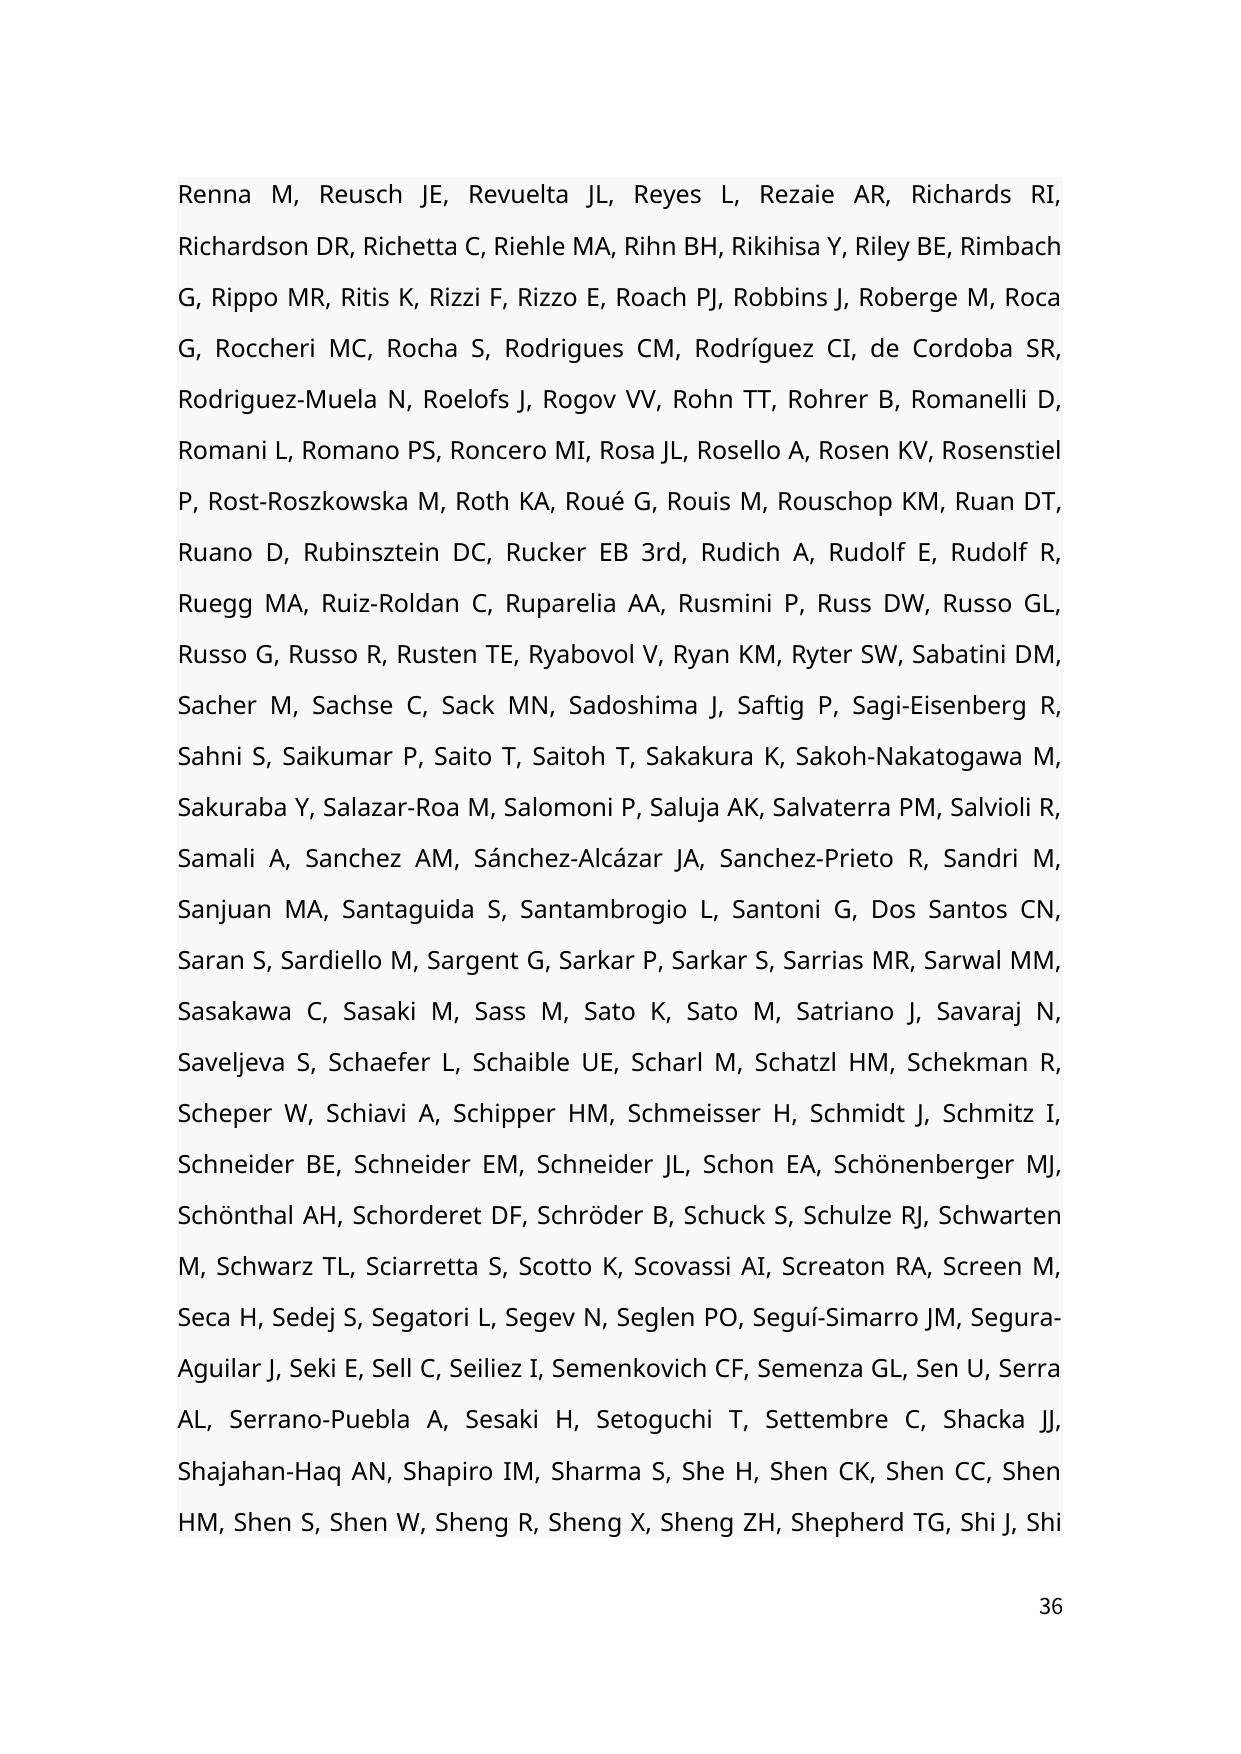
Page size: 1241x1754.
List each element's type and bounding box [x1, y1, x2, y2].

text [177, 177, 1063, 1538]
